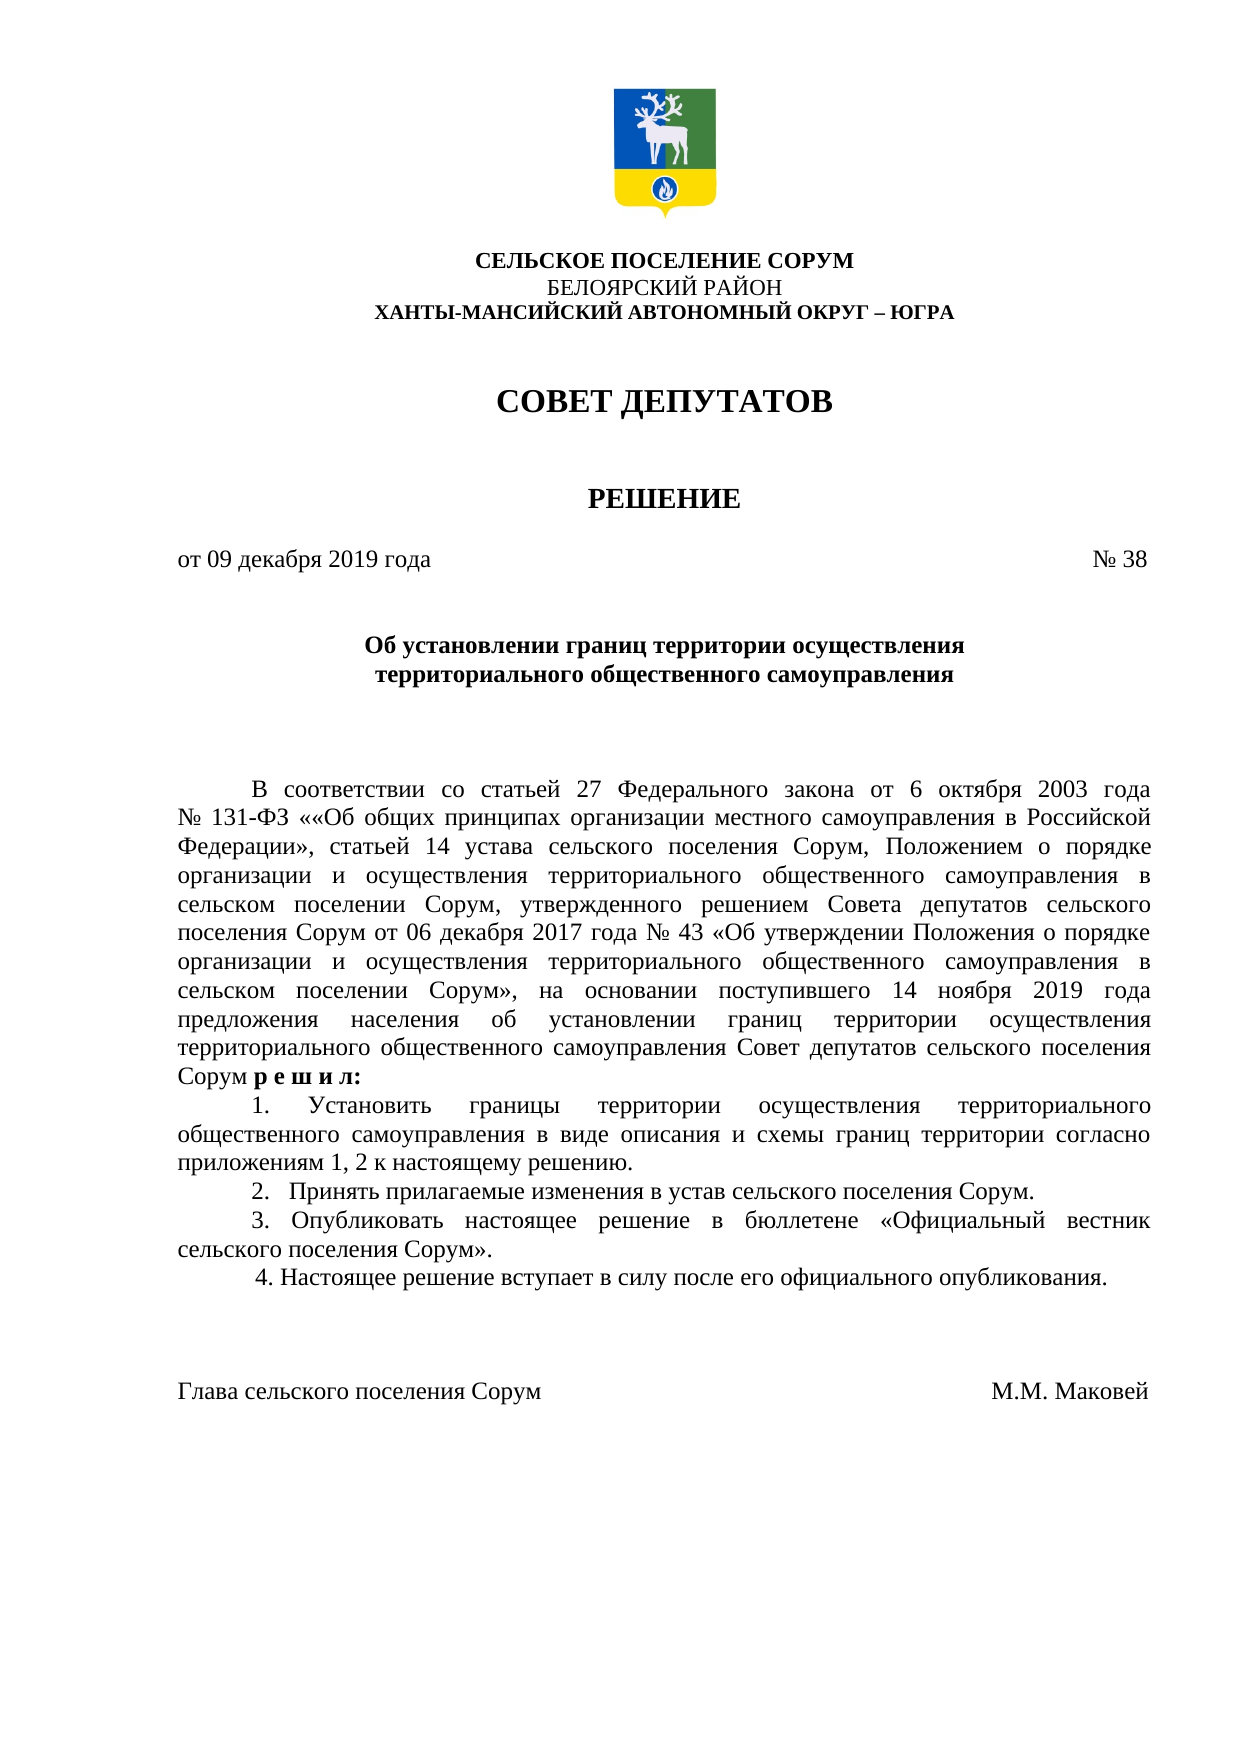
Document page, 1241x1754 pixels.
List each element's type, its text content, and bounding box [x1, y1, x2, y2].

text БЕЛОЯРСКИЙ РАЙОН [177, 273, 1152, 300]
text РЕШЕНИЕ [177, 481, 1152, 515]
text от 09 декабря 2019 года № 38 [177, 544, 1152, 572]
text СОВЕТ ДЕПУТАТОВ [177, 381, 1152, 420]
text Об установлении границ территории осуществления [177, 630, 1152, 659]
text территориального общественного самоуправления [177, 659, 1152, 687]
text 3. Опубликовать настоящее решение в бюллетене «Официальный вестник сельского поселения Сорум». [177, 1205, 1152, 1262]
text 4. Настоящее решение вступает в силу после его официального опубликования. [177, 1262, 1152, 1291]
text СЕЛЬСКОЕ ПОСЕЛЕНИЕ СОРУМ [177, 247, 1152, 273]
text ХАНТЫ-МАНСИЙСКИЙ АВТОНОМНЫЙ ОКРУГ – ЮГРА [177, 300, 1152, 324]
text 2. Принять прилагаемые изменения в устав сельского поселения Сорум. [177, 1176, 1152, 1205]
text В соответствии со статьей 27 Федерального закона от 6 октября 2003 года № 131-ФЗ ««Об общих принципах организации местного самоуправления в Российской Федерации», статьей 14 устава сельского поселения Сорум, Положением о порядке организации и осуществления территориального общественного самоуправления в сельском поселении Сорум, утвержденного решением Совета депутатов сельского поселения Сорум от 06 декабря 2017 года № 43 «Об утверждении Положения о порядке организации и осуществления территориального общественного самоуправления в сельском поселении Сорум», на основании поступившего 14 ноября 2019 года предложения населения об установлении границ территории осуществления территориального общественного самоуправления Совет депутатов сельского поселения Сорум р е ш и л: [177, 774, 1152, 1090]
text 1. Установить границы территории осуществления территориального общественного самоуправления в виде описания и схемы границ территории согласно приложениям 1, 2 к настоящему решению. [177, 1090, 1152, 1176]
text Глава сельского поселения Сорум М.М. Маковей [177, 1376, 1152, 1405]
picture [611, 73, 718, 220]
